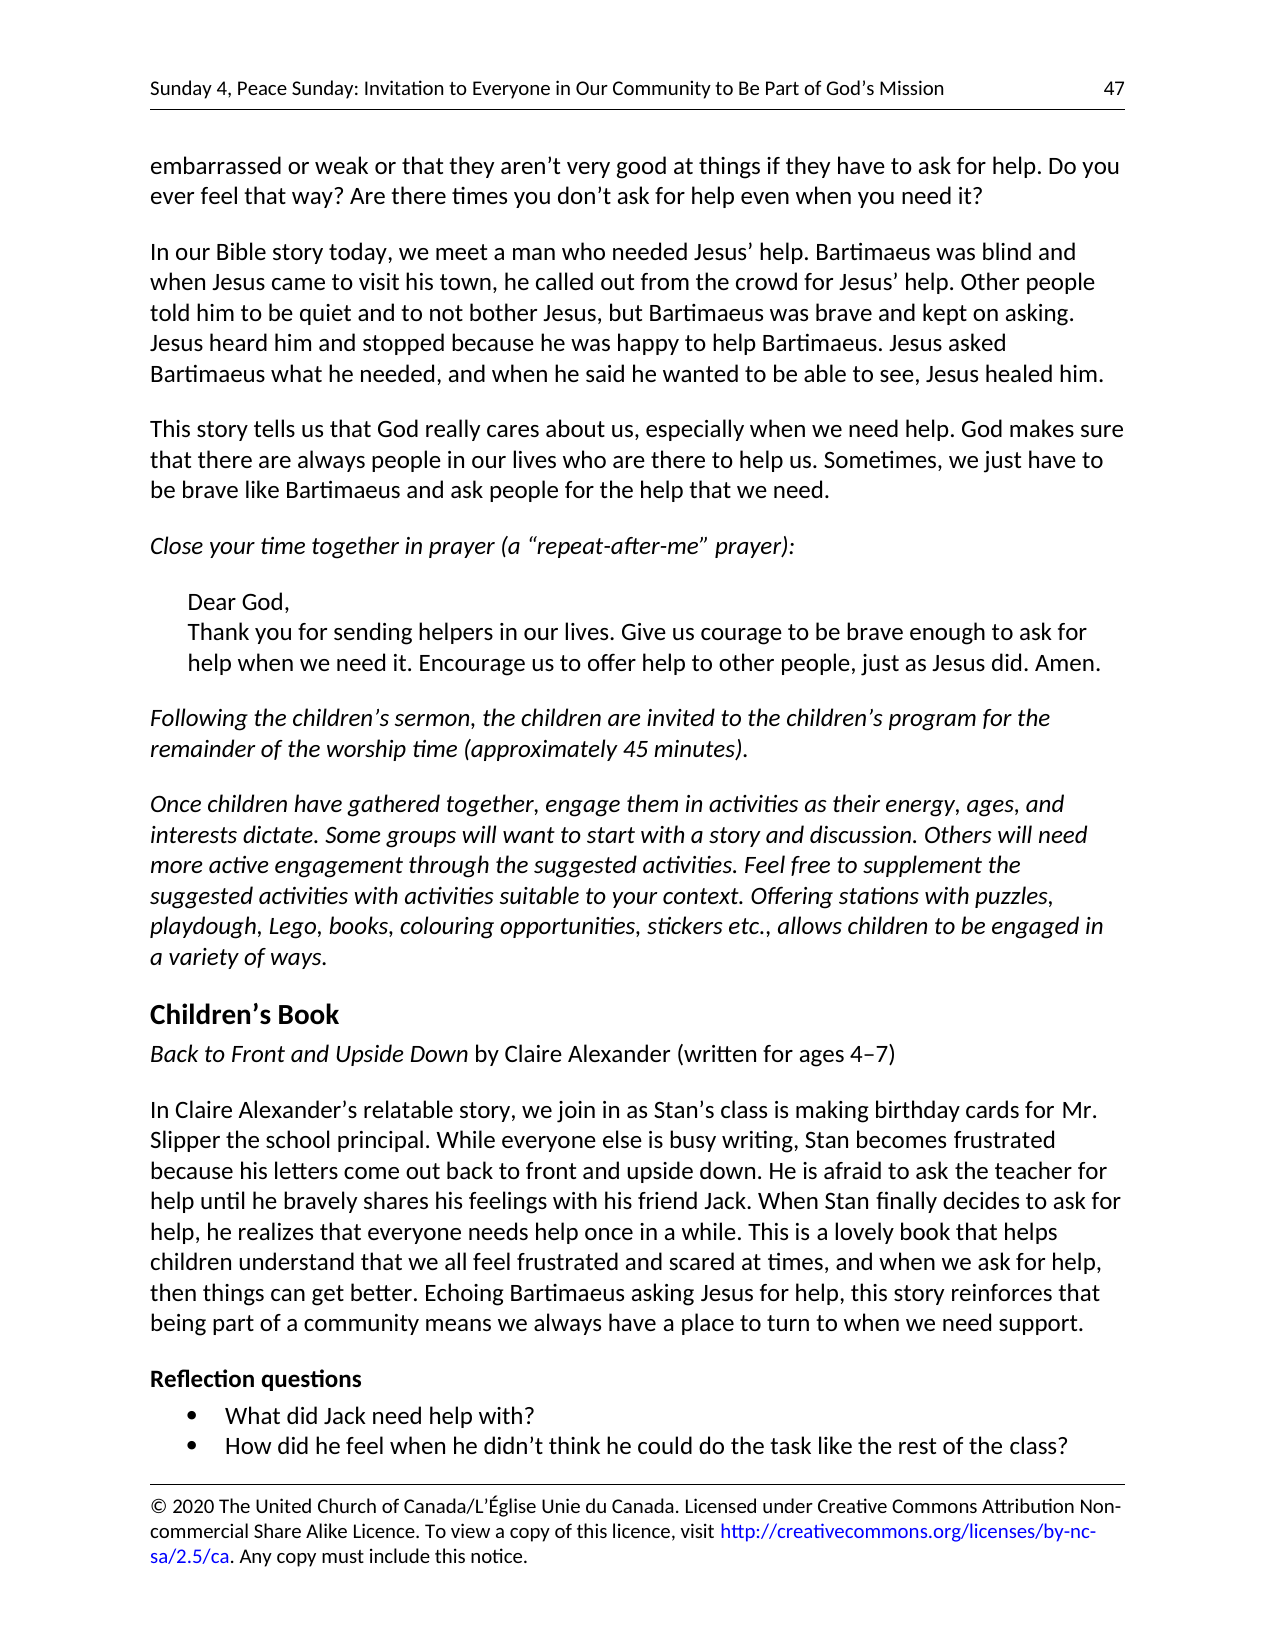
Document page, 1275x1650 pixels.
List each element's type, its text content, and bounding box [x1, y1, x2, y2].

text Following the children’s sermon, the children are invited to the children’s program for the remainder of the worship time (approximately 45 minutes). [150, 702, 1125, 763]
text Thank you for sending helpers in our lives. Give us courage to be brave enough to ask for help when we need it. Encourage us to offer help to other people, just as Jesus did. Amen. [187, 616, 1125, 677]
subtitle Children’s Book [150, 996, 1125, 1032]
list How did he feel when he didn’t think he could do the task like the rest of the class? [187, 1430, 1125, 1461]
list What did Jack need help with? [187, 1400, 1125, 1430]
text In Claire Alexander’s relatable story, we join in as Stan’s class is making birthday cards for Mr. Slipper the school principal. While everyone else is busy writing, Stan becomes frustrated because his letters come out back to front and upside down. He is afraid to ask the teacher for help until he bravely shares his feelings with his friend Jack. When Stan finally decides to ask for help, he realizes that everyone needs help once in a while. This is a lovely book that helps children understand that we all feel frustrated and scared at times, and when we ask for help, then things can get better. Echoing Bartimaeus asking Jesus for help, this story reinforces that being part of a community means we always have a place to turn to when we need support. [150, 1094, 1125, 1338]
text Dear God, [187, 586, 1125, 616]
text Once children have gathered together, engage them in activities as their energy, ages, and interests dictate. Some groups will want to start with a story and discussion. Others will need more active engagement through the suggested activities. Feel free to supplement the suggested activities with activities suitable to your context. Offering stations with puzzles, playdough, Lego, books, colouring opportunities, stickers etc., allows children to be engaged in a variety of ways. [150, 788, 1125, 971]
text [150, 150, 1125, 211]
text Back to Front and Upside Down by Claire Alexander (written for ages 4‒7) [150, 1038, 1125, 1069]
subtitle Reflection questions [150, 1363, 1125, 1393]
text In our Bible story today, we meet a man who needed Jesus’ help. Bartimaeus was blind and when Jesus came to visit his town, he called out from the crowd for Jesus’ help. Other people told him to be quiet and to not bother Jesus, but Bartimaeus was brave and kept on asking. Jesus heard him and stopped because he was happy to help Bartimaeus. Jesus asked Bartimaeus what he needed, and when he said he wanted to be able to see, Jesus healed him. [150, 236, 1125, 389]
text This story tells us that God really cares about us, especially when we need help. God makes sure that there are always people in our lives who are there to help us. Sometimes, we just have to be brave like Bartimaeus and ask people for the help that we need. [150, 414, 1125, 505]
text Close your time together in prayer (a “repeat-after-me” prayer): [150, 530, 1125, 561]
